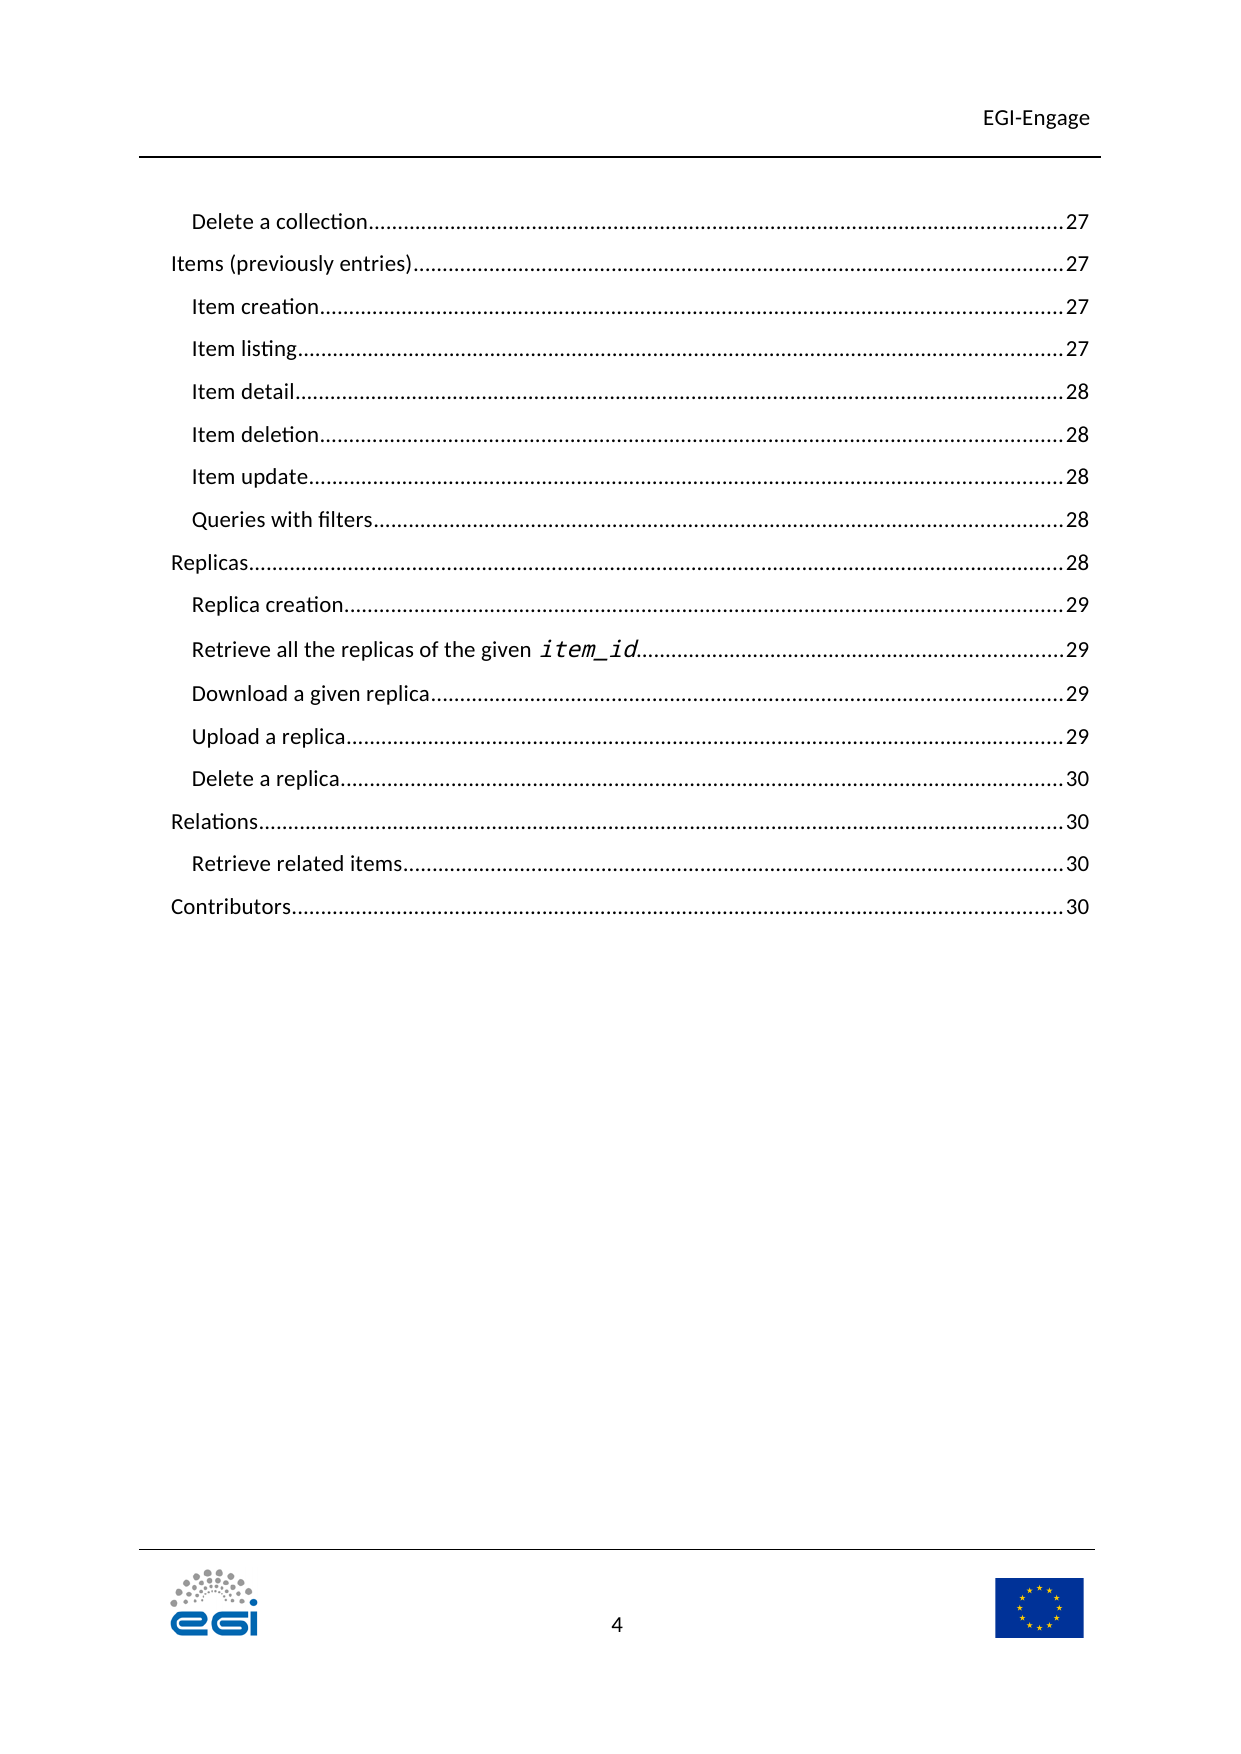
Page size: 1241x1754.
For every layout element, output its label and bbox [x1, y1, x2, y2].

picture [150, 1567, 276, 1638]
picture [995, 1578, 1084, 1638]
